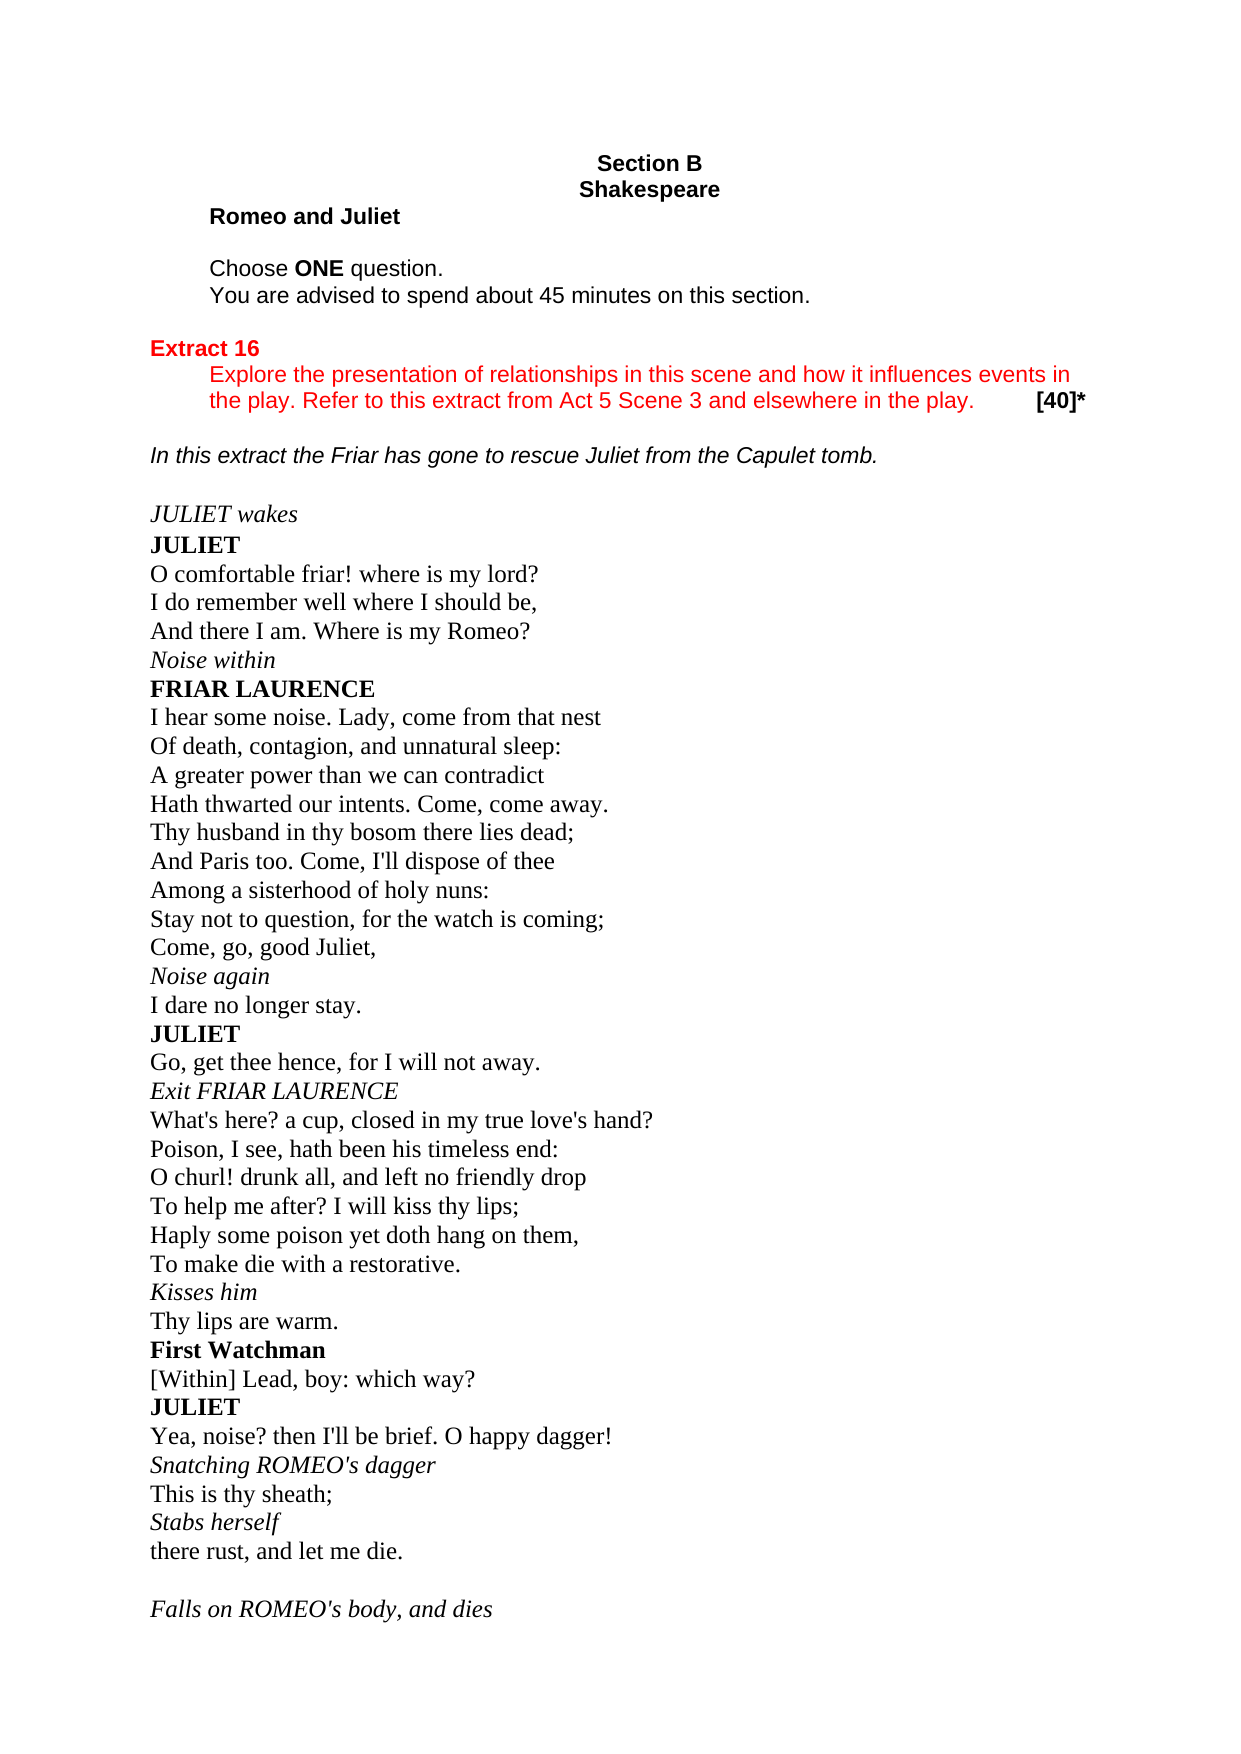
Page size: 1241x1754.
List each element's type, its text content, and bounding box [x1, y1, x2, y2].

text Go, get thee hence, for I will not away. [150, 1047, 1090, 1076]
text FRIAR LAURENCE [150, 674, 1090, 702]
text [Within] Lead, boy: which way? [150, 1364, 1090, 1392]
text First Watchman [150, 1335, 1090, 1364]
text Noise within [150, 645, 1090, 674]
text JULIET [150, 1019, 1090, 1047]
text Choose ONE question. [209, 255, 1090, 282]
text In this extract the Friar has gone to rescue Juliet from the Capulet tomb. [150, 442, 1090, 468]
text Exit FRIAR LAURENCE [150, 1076, 1090, 1105]
text Extract 16 [150, 334, 1090, 361]
text JULIET wakes [150, 499, 1090, 528]
text Romeo and Juliet [209, 203, 1090, 229]
text JULIET [150, 1392, 1090, 1421]
text Kisses him [150, 1277, 1090, 1306]
text Snatching ROMEO's dagger [150, 1450, 1090, 1479]
text You are advised to spend about 45 minutes on this section. [209, 282, 1090, 308]
text JULIET [150, 530, 1090, 559]
text Explore the presentation of relationships in this scene and how it influences events in the play. Refer to this extract from Act 5 Scene 3 and elsewhere in the play. [40]* [150, 361, 1090, 413]
text O comfortable friar! where is my lord? I do remember well where I should be, And there I am. Where is my Romeo? [150, 559, 1090, 645]
text Section B [209, 150, 1090, 176]
text Falls on ROMEO's body, and dies [150, 1594, 1090, 1623]
text Thy lips are warm. [150, 1306, 1090, 1335]
text Noise again [150, 961, 1090, 990]
text Shakespeare [209, 176, 1090, 203]
text there rust, and let me die. [150, 1536, 1090, 1565]
text This is thy sheath; [150, 1479, 1090, 1507]
text Stabs herself [150, 1507, 1090, 1536]
text Yea, noise? then I'll be brief. O happy dagger! [150, 1421, 1090, 1450]
text I dare no longer stay. [150, 990, 1090, 1019]
text What's here? a cup, closed in my true love's hand? Poison, I see, hath been his timeless end: O churl! drunk all, and left no friendly drop To help me after? I will kiss thy lips; Haply some poison yet doth hang on them, To make die with a restorative. [150, 1105, 1090, 1277]
text I hear some noise. Lady, come from that nest Of death, contagion, and unnatural sleep: A greater power than we can contradict Hath thwarted our intents. Come, come away. Thy husband in thy bosom there lies dead; And Paris too. Come, I'll dispose of thee Among a sisterhood of holy nuns: Stay not to question, for the watch is coming; Come, go, good Juliet, [150, 702, 1090, 961]
